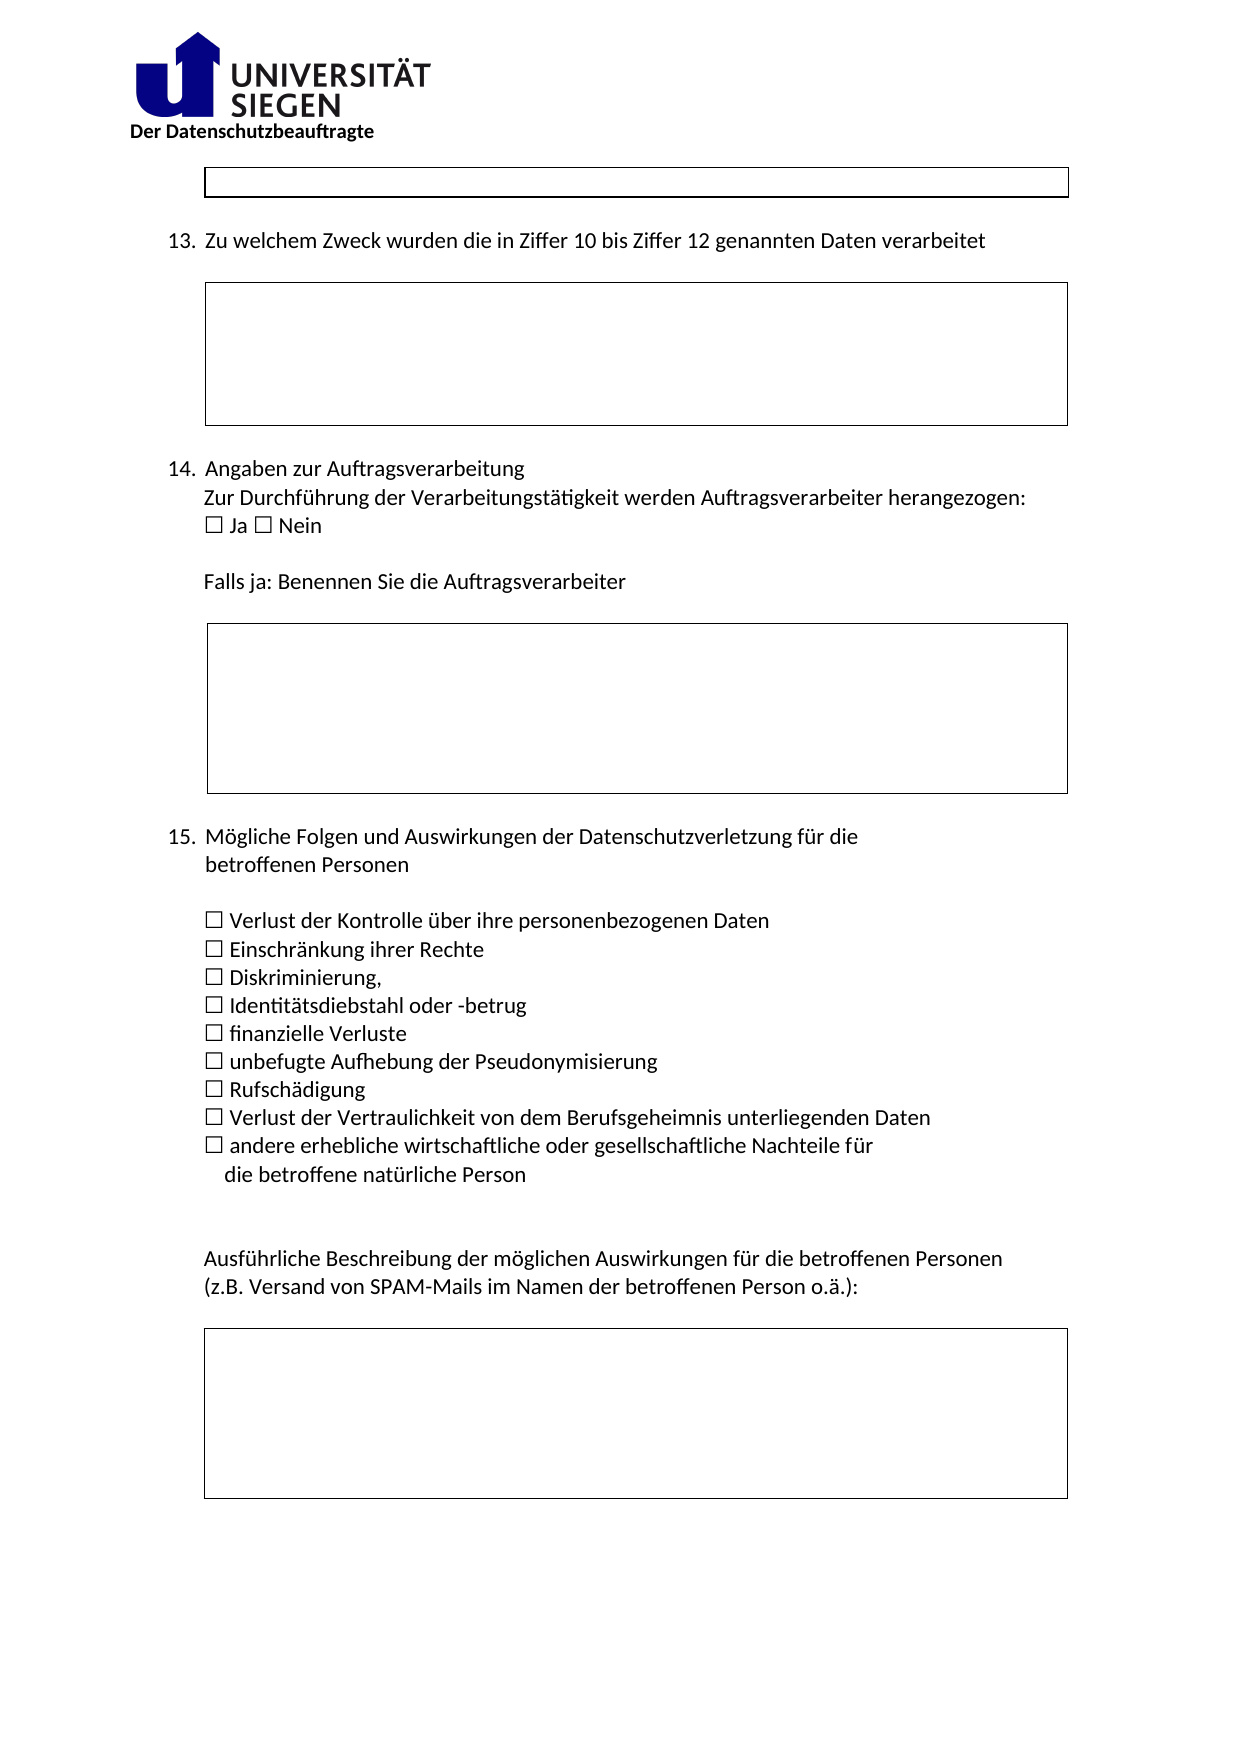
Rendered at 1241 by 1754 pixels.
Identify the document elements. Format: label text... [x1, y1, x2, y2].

list Mögliche Folgen und Auswirkungen der Datenschutzverletzung für die [167, 822, 1110, 850]
table_header [208, 624, 1067, 793]
text ☐ Diskriminierung, [130, 963, 1110, 991]
text ☐ andere erhebliche wirtschaftliche oder gesellschaftliche Nachteile für [130, 1131, 1110, 1159]
text ☐ unbefugte Aufhebung der Pseudonymisierung [130, 1047, 1110, 1075]
text Ausführliche Beschreibung der möglichen Auswirkungen für die betroffenen Personen [204, 1244, 1110, 1272]
text ☐ Ja ☐ Nein [130, 511, 1110, 539]
table_header [206, 168, 1068, 196]
text ☐ Rufschädigung [130, 1075, 1110, 1103]
text die betroffene natürliche Person [204, 1159, 1110, 1188]
text Zur Durchführung der Verarbeitungstätigkeit werden Auftragsverarbeiter herangezogen: [130, 482, 1110, 511]
text (z.B. Versand von SPAM-Mails im Namen der betroffenen Person o.ä.): [204, 1272, 1110, 1300]
text ☐ Identitätsdiebstahl oder -betrug [130, 991, 1110, 1019]
list Zu welchem Zweck wurden die in Ziffer 10 bis Ziffer 12 genannten Daten verarbeitet [167, 226, 1110, 254]
table_header [205, 1329, 1067, 1498]
text ☐ finanzielle Verluste [130, 1019, 1110, 1047]
text ☐ Verlust der Kontrolle über ihre personenbezogenen Daten [130, 906, 1110, 934]
table_header [206, 283, 1067, 425]
text ☐ Einschränkung ihrer Rechte [130, 934, 1110, 963]
list Angaben zur Auftragsverarbeitung [167, 454, 1110, 482]
text betroffenen Personen [205, 850, 1110, 878]
text ☐ Verlust der Vertraulichkeit von dem Berufsgeheimnis unterliegenden Daten [130, 1103, 1110, 1131]
text Falls ja: Benennen Sie die Auftragsverarbeiter [130, 567, 1110, 595]
